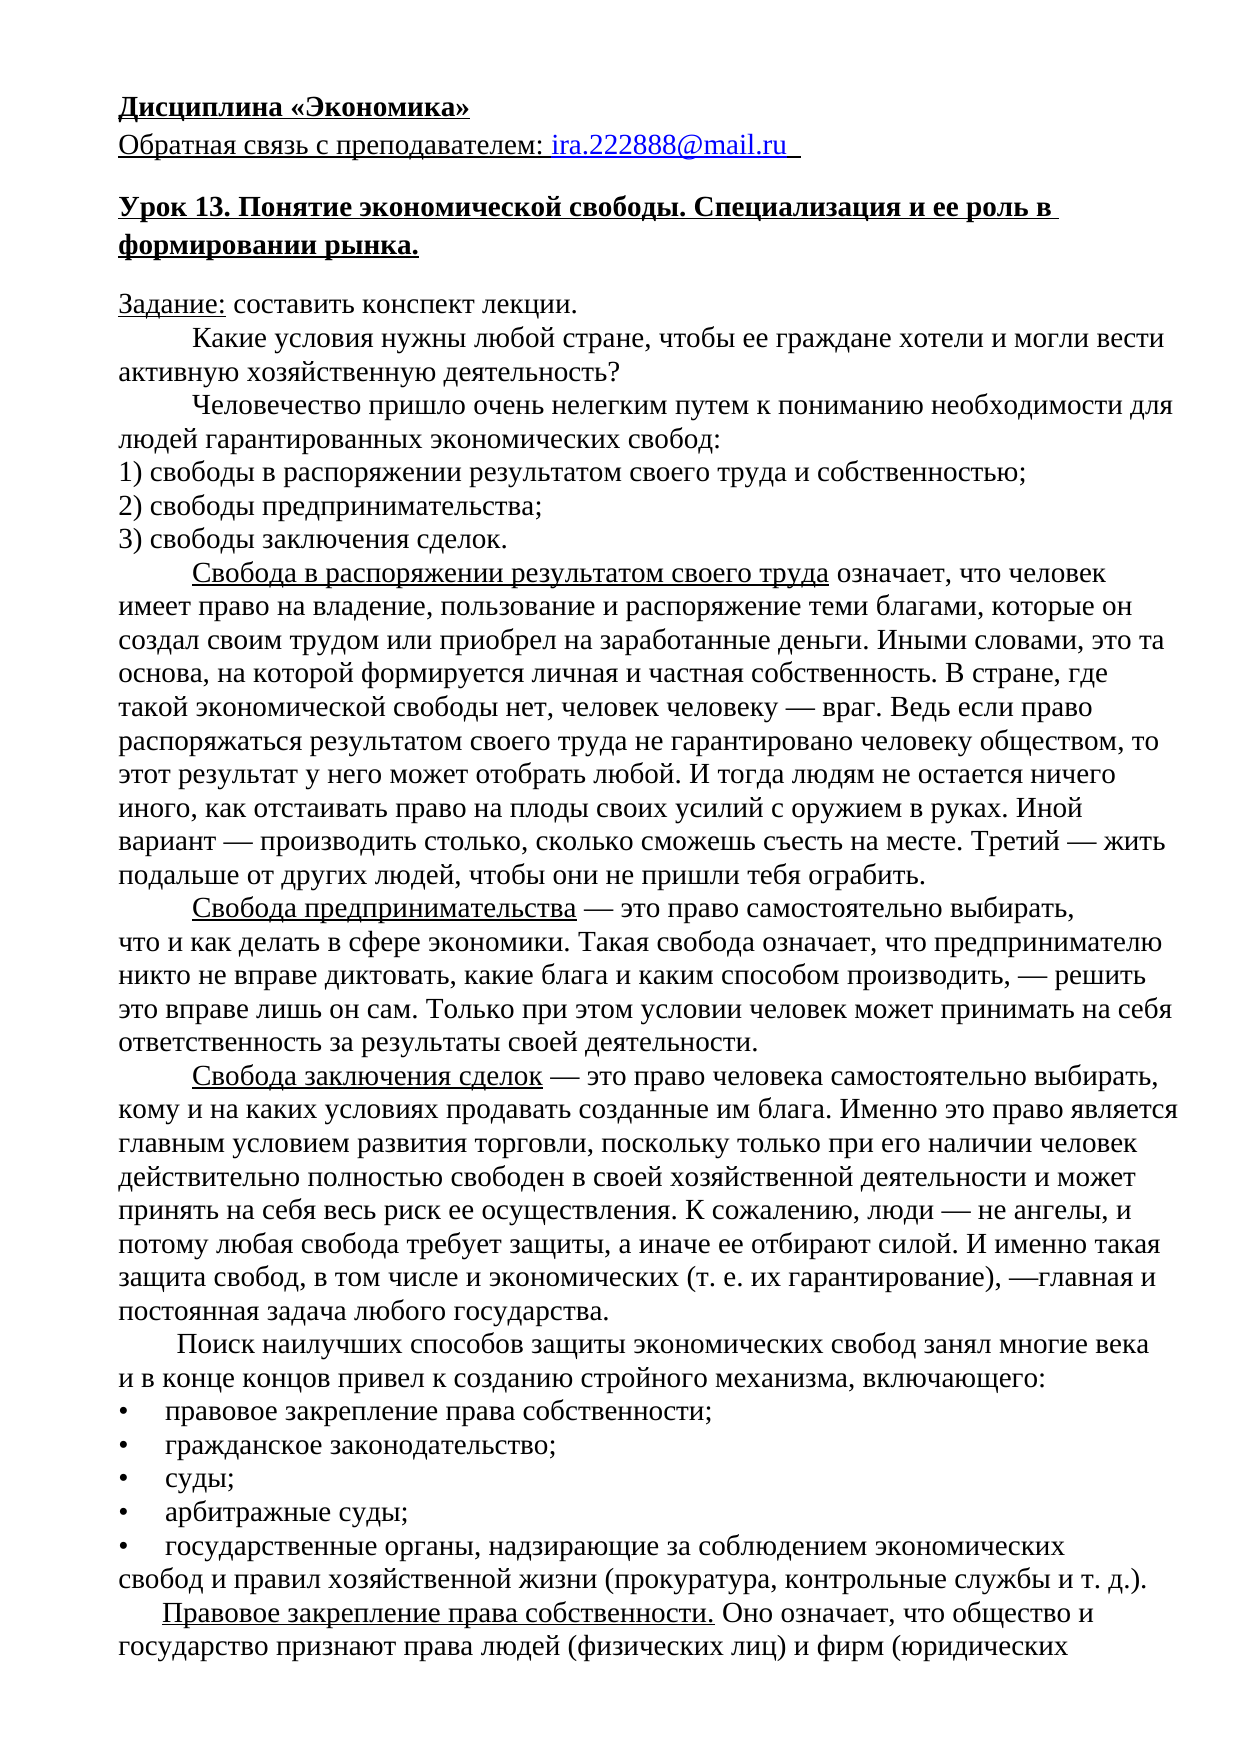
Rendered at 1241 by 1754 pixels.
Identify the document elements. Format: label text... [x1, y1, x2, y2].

text Дисциплина «Экономика» [118, 89, 1181, 122]
text Обратная связь с преподавателем: ira.222888@mail.ru [118, 127, 1181, 189]
text Задание: составить конспект лекции. [118, 287, 1181, 320]
table_cell • арбитражные суды; [107, 1494, 1167, 1528]
table_cell • гражданское законодательство; [107, 1427, 1167, 1461]
table_cell Правовое закрепление права собственности. Оно означает, что общество и [107, 1595, 1167, 1628]
table_cell свобод и правил хозяйственной жизни (прокуратура, контрольные службы и т. д.). [107, 1561, 1167, 1595]
table_cell • суды; [107, 1461, 1167, 1494]
table_cell • правовое закрепление права собственности; [107, 1394, 1167, 1427]
table_cell и в конце концов привел к созданию стройного механизма, включающего: [107, 1360, 1167, 1393]
table_cell государство признают права людей (физических лиц) и фирм (юридических [107, 1628, 1167, 1662]
table_cell • государственные органы, надзирающие за соблюдением экономических [107, 1528, 1167, 1561]
text Урок 13. Понятие экономической свободы. Специализация и ее роль в формировании рынка. [118, 189, 1181, 261]
table_header Поиск наилучших способов защиты экономических свобод занял многие века [107, 1326, 1167, 1360]
text Какие условия нужны любой стране, чтобы ее граждане хотели и могли вести активную хозяйственную деятельность? Человечество пришло очень нелегким путем к пониманию необходимости для людей гарантированных экономических свобод: 1) свободы в распоряжении результатом своего труда и собственностью; 2) свободы предпринимательства; 3) свободы заключения сделок. Свобода в распоряжении результатом своего труда означает, что человек имеет право на владение, пользование и распоряжение теми благами, которые он создал своим трудом или приобрел на заработанные деньги. Иными словами, это та основа, на которой формируется личная и частная собственность. В стране, где такой экономической свободы нет, человек человеку — враг. Ведь если право распоряжаться результатом своего труда не гарантировано человеку обществом, то этот результат у него может отобрать любой. И тогда людям не остается ничего иного, как отстаивать право на плоды своих усилий с оружием в руках. Иной вариант — производить столько, сколько сможешь съесть на месте. Третий — жить подальше от других людей, чтобы они не пришли тебя ограбить. Свобода предпринимательства — это право самостоятельно выбирать, что и как делать в сфере экономики. Такая свобода означает, что предпринимателю никто не вправе диктовать, какие блага и каким способом производить, — решить это вправе лишь он сам. Только при этом условии человек может принимать на себя ответственность за результаты своей деятельности. Свобода заключения сделок — это право человека самостоятельно выбирать, кому и на каких условиях продавать созданные им блага. Именно это право является главным условием развития торговли, поскольку только при его наличии человек действительно полностью свободен в своей хозяйственной деятельности и может принять на себя весь риск ее осуществления. К сожалению, люди — не ангелы, и потому любая свобода требует защиты, а иначе ее отбирают силой. И именно такая защита свобод, в том числе и экономических (т. е. их гарантирование), —главная и постоянная задача любого государства. [118, 320, 1181, 1326]
